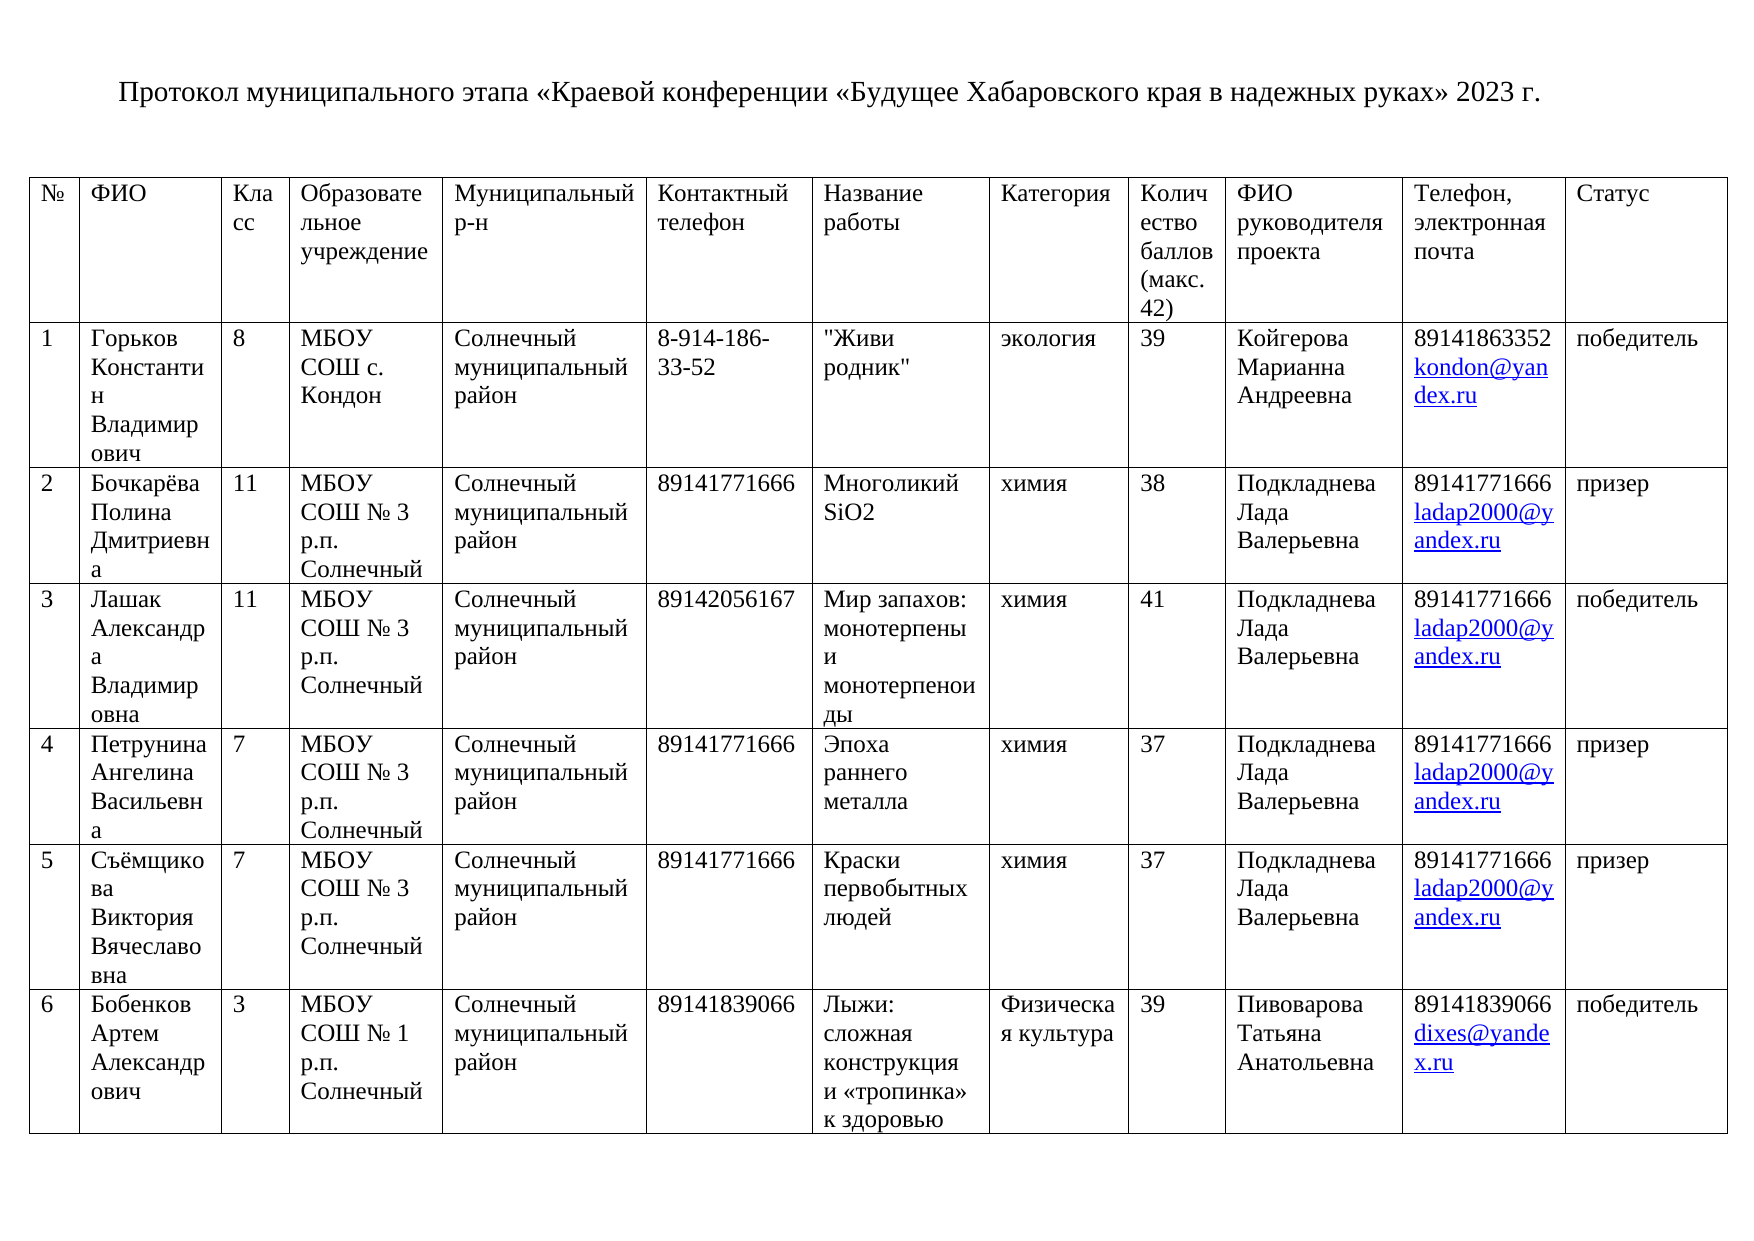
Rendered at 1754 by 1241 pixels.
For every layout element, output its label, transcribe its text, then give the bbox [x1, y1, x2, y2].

table_cell 89141863352 kondon@yandex.ru [1403, 323, 1565, 467]
table_cell Петрунина Ангелина Васильевна [80, 729, 221, 844]
table_cell 89141771666 ladap2000@yandex.ru [1403, 468, 1565, 583]
table_cell МБОУ СОШ № 3 р.п. Солнечный [290, 584, 442, 728]
table_header ФИО руководителя проекта [1226, 178, 1402, 322]
table_cell МБОУ СОШ № 3 р.п. Солнечный [290, 845, 442, 988]
table_cell 8-914-186-33-52 [647, 323, 812, 467]
table_header Название работы [813, 178, 989, 322]
table_cell химия [990, 729, 1128, 844]
table_header Количество баллов (макс. 42) [1129, 178, 1225, 322]
table_cell МБОУ СОШ № 3 р.п. Солнечный [290, 729, 442, 844]
table_header Категория [990, 178, 1128, 322]
table_header Контактный телефон [647, 178, 812, 322]
table_cell 6 [30, 990, 79, 1133]
table_cell Солнечный муниципальный район [443, 584, 646, 728]
table_cell Солнечный муниципальный район [443, 323, 646, 467]
table_cell 89142056167 [647, 584, 812, 728]
table_cell победитель [1566, 990, 1727, 1133]
table_cell химия [990, 584, 1128, 728]
table_cell Солнечный муниципальный район [443, 729, 646, 844]
table_cell победитель [1566, 323, 1727, 467]
table_cell 3 [30, 584, 79, 728]
table_cell 89141839066 [647, 990, 812, 1133]
table_cell МБОУ СОШ с. Кондон [290, 323, 442, 467]
table_cell победитель [1566, 584, 1727, 728]
table_cell химия [990, 468, 1128, 583]
table_cell 41 [1129, 584, 1225, 728]
table_cell Лыжи: сложная конструкция и «тропинка» к здоровью [813, 990, 989, 1133]
table_cell 39 [1129, 990, 1225, 1133]
table_cell химия [990, 845, 1128, 988]
table_header Образовательное учреждение [290, 178, 442, 322]
table_cell 2 [30, 468, 79, 583]
table_cell 11 [222, 584, 289, 728]
table_cell Солнечный муниципальный район [443, 468, 646, 583]
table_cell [443, 990, 646, 1133]
table_header Статус [1566, 178, 1727, 322]
table_cell 89141839066 dixes@yandex.ru [1403, 990, 1565, 1133]
table_header Муниципальный р-н [443, 178, 646, 322]
table_cell МБОУ СОШ № 3 р.п. Солнечный [290, 468, 442, 583]
table_cell Бобенков Артем Александрович [80, 990, 221, 1133]
table_cell 7 [222, 729, 289, 844]
table_cell "Живи родник" [813, 323, 989, 467]
table_cell 37 [1129, 845, 1225, 988]
table_cell Бочкарёва Полина Дмитриевна [80, 468, 221, 583]
table_cell Подкладнева Лада Валерьевна [1226, 584, 1402, 728]
table_cell 89141771666 ladap2000@yandex.ru [1403, 845, 1565, 988]
table_cell Мир запахов: монотерпены и монотерпеноиды [813, 584, 989, 728]
table_cell Съёмщикова Виктория Вячеславовна [80, 845, 221, 988]
table_cell Многоликий SiO2 [813, 468, 989, 583]
table_cell призер [1566, 845, 1727, 988]
table_cell 1 [30, 323, 79, 467]
table_cell 89141771666 ladap2000@yandex.ru [1403, 729, 1565, 844]
table_cell 89141771666 [647, 468, 812, 583]
table_cell призер [1566, 468, 1727, 583]
table_cell экология [990, 323, 1128, 467]
table_cell Физическая культура [990, 990, 1128, 1133]
table_header № [30, 178, 79, 322]
table_cell призер [1566, 729, 1727, 844]
table_cell 89141771666 ladap2000@yandex.ru [1403, 584, 1565, 728]
table_cell Подкладнева Лада Валерьевна [1226, 845, 1402, 988]
table_cell 89141771666 [647, 845, 812, 988]
table_header Класс [222, 178, 289, 322]
table_cell 37 [1129, 729, 1225, 844]
table_cell 5 [30, 845, 79, 988]
table_cell 3 [222, 990, 289, 1133]
table_cell Лашак Александра Владимировна [80, 584, 221, 728]
table_cell Солнечный муниципальный район [443, 845, 646, 988]
table_cell Краски первобытных людей [813, 845, 989, 988]
table_cell 8 [222, 323, 289, 467]
table_cell 39 [1129, 323, 1225, 467]
table_cell 4 [30, 729, 79, 844]
table_cell 89141771666 [647, 729, 812, 844]
table_cell Эпоха раннего металла [813, 729, 989, 844]
table_cell Подкладнева Лада Валерьевна [1226, 729, 1402, 844]
table_cell 7 [222, 845, 289, 988]
table_cell 38 [1129, 468, 1225, 583]
table_cell Пивоварова Татьяна Анатольевна [1226, 990, 1402, 1133]
table_cell Койгерова Марианна Андреевна [1226, 323, 1402, 467]
table_header Телефон, электронная почта [1403, 178, 1565, 322]
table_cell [290, 990, 442, 1133]
table_cell Подкладнева Лада Валерьевна [1226, 468, 1402, 583]
table_cell Горьков Константин Владимирович [80, 323, 221, 467]
table_cell 11 [222, 468, 289, 583]
table_header ФИО [80, 178, 221, 322]
